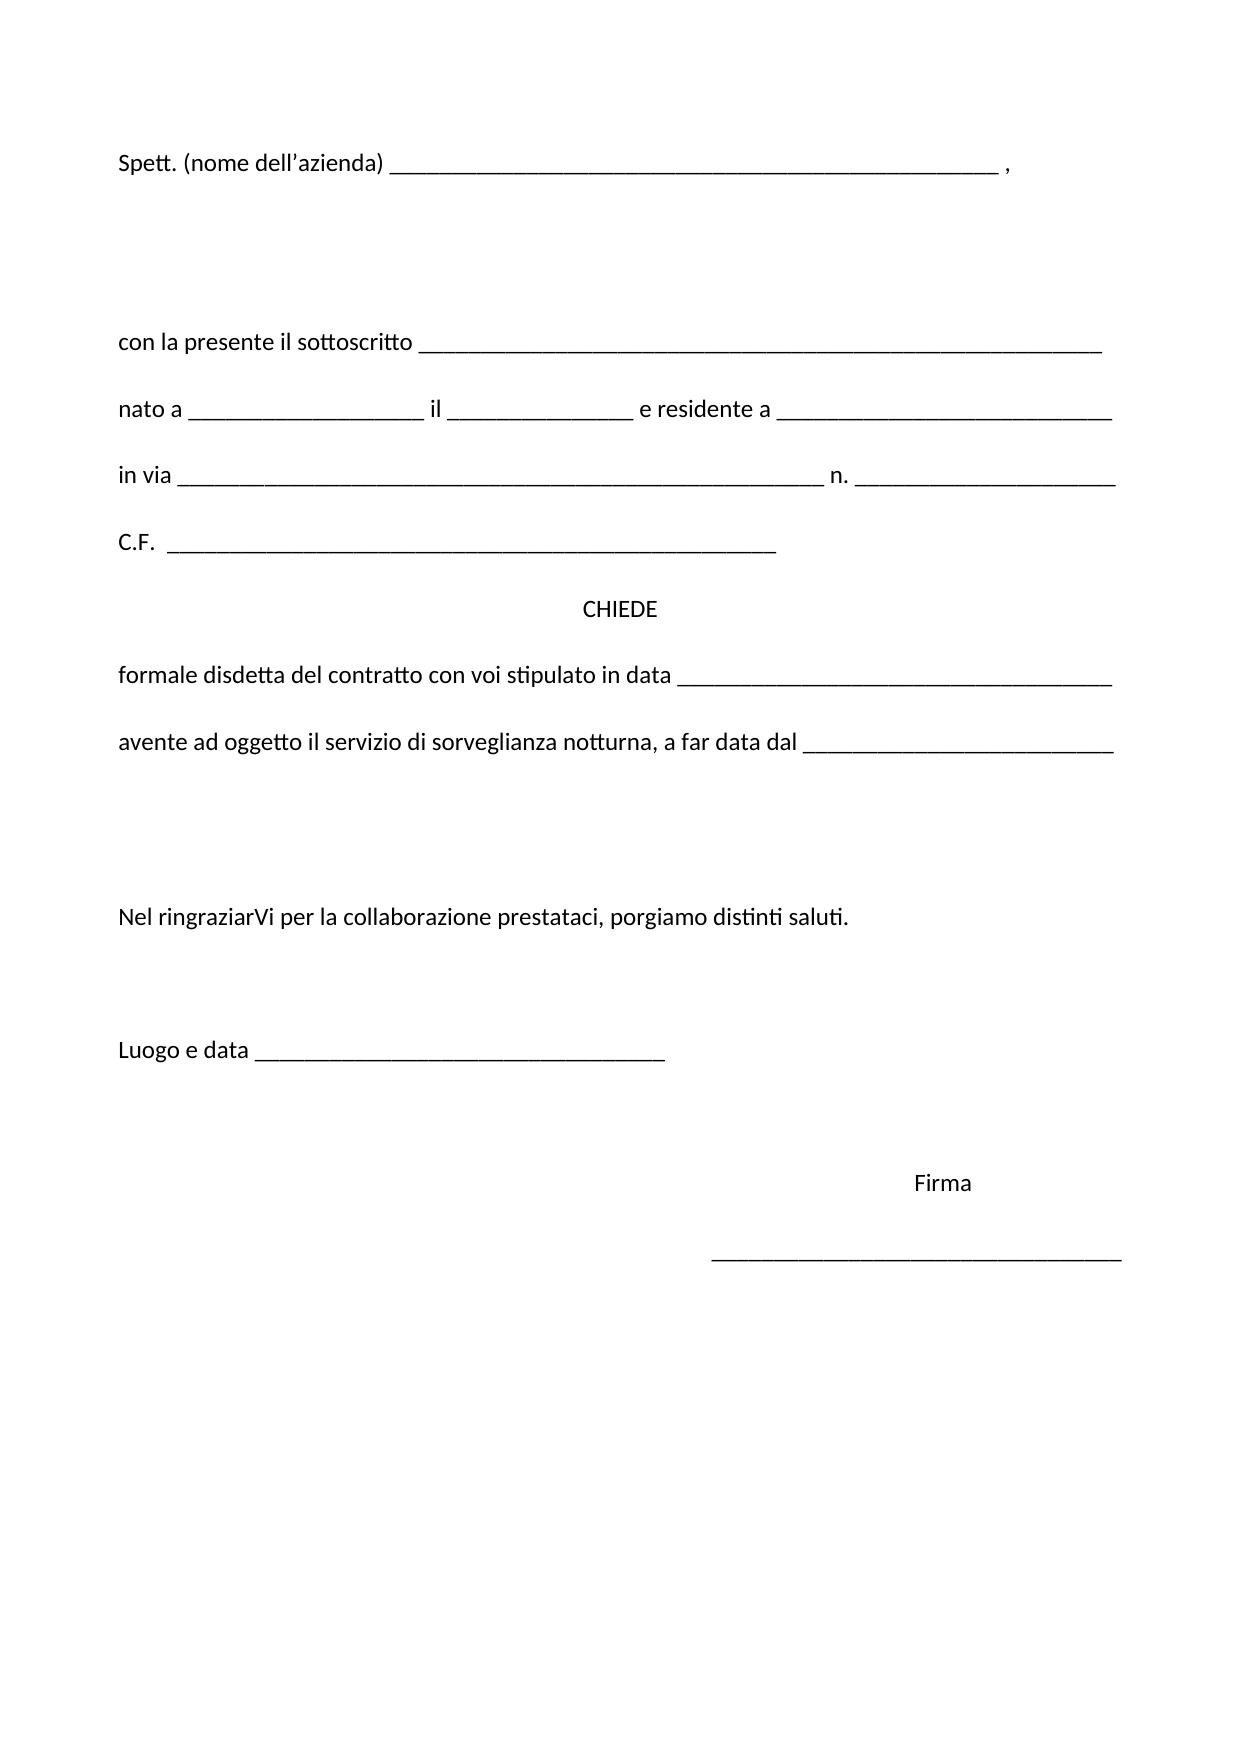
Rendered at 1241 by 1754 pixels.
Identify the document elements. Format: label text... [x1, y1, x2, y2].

text nato a ___________________ il _______________ e residente a ___________________________ [118, 393, 1122, 423]
text Spett. (nome dell’azienda) _________________________________________________ , [118, 148, 1122, 224]
text Firmajvvfkhvnbcufuf [118, 1167, 1122, 1198]
text Luogo e data _________________________________ [118, 1034, 1122, 1065]
text in via ____________________________________________________ n. _____________________ [118, 459, 1122, 490]
text C.F. _________________________________________________ [118, 526, 1122, 557]
text CHIEDE [118, 593, 1122, 623]
text _________________________________ [118, 1234, 1122, 1264]
text con la presente il sottoscritto _______________________________________________________ [118, 326, 1122, 357]
text formale disdetta del contratto con voi stipulato in data ___________________________________ [118, 659, 1122, 690]
text avente ad oggetto il servizio di sorveglianza notturna, a far data dal _________________________ [118, 726, 1122, 799]
text Nel ringraziarVi per la collaborazione prestataci, porgiamo distinti saluti. [118, 901, 1122, 932]
